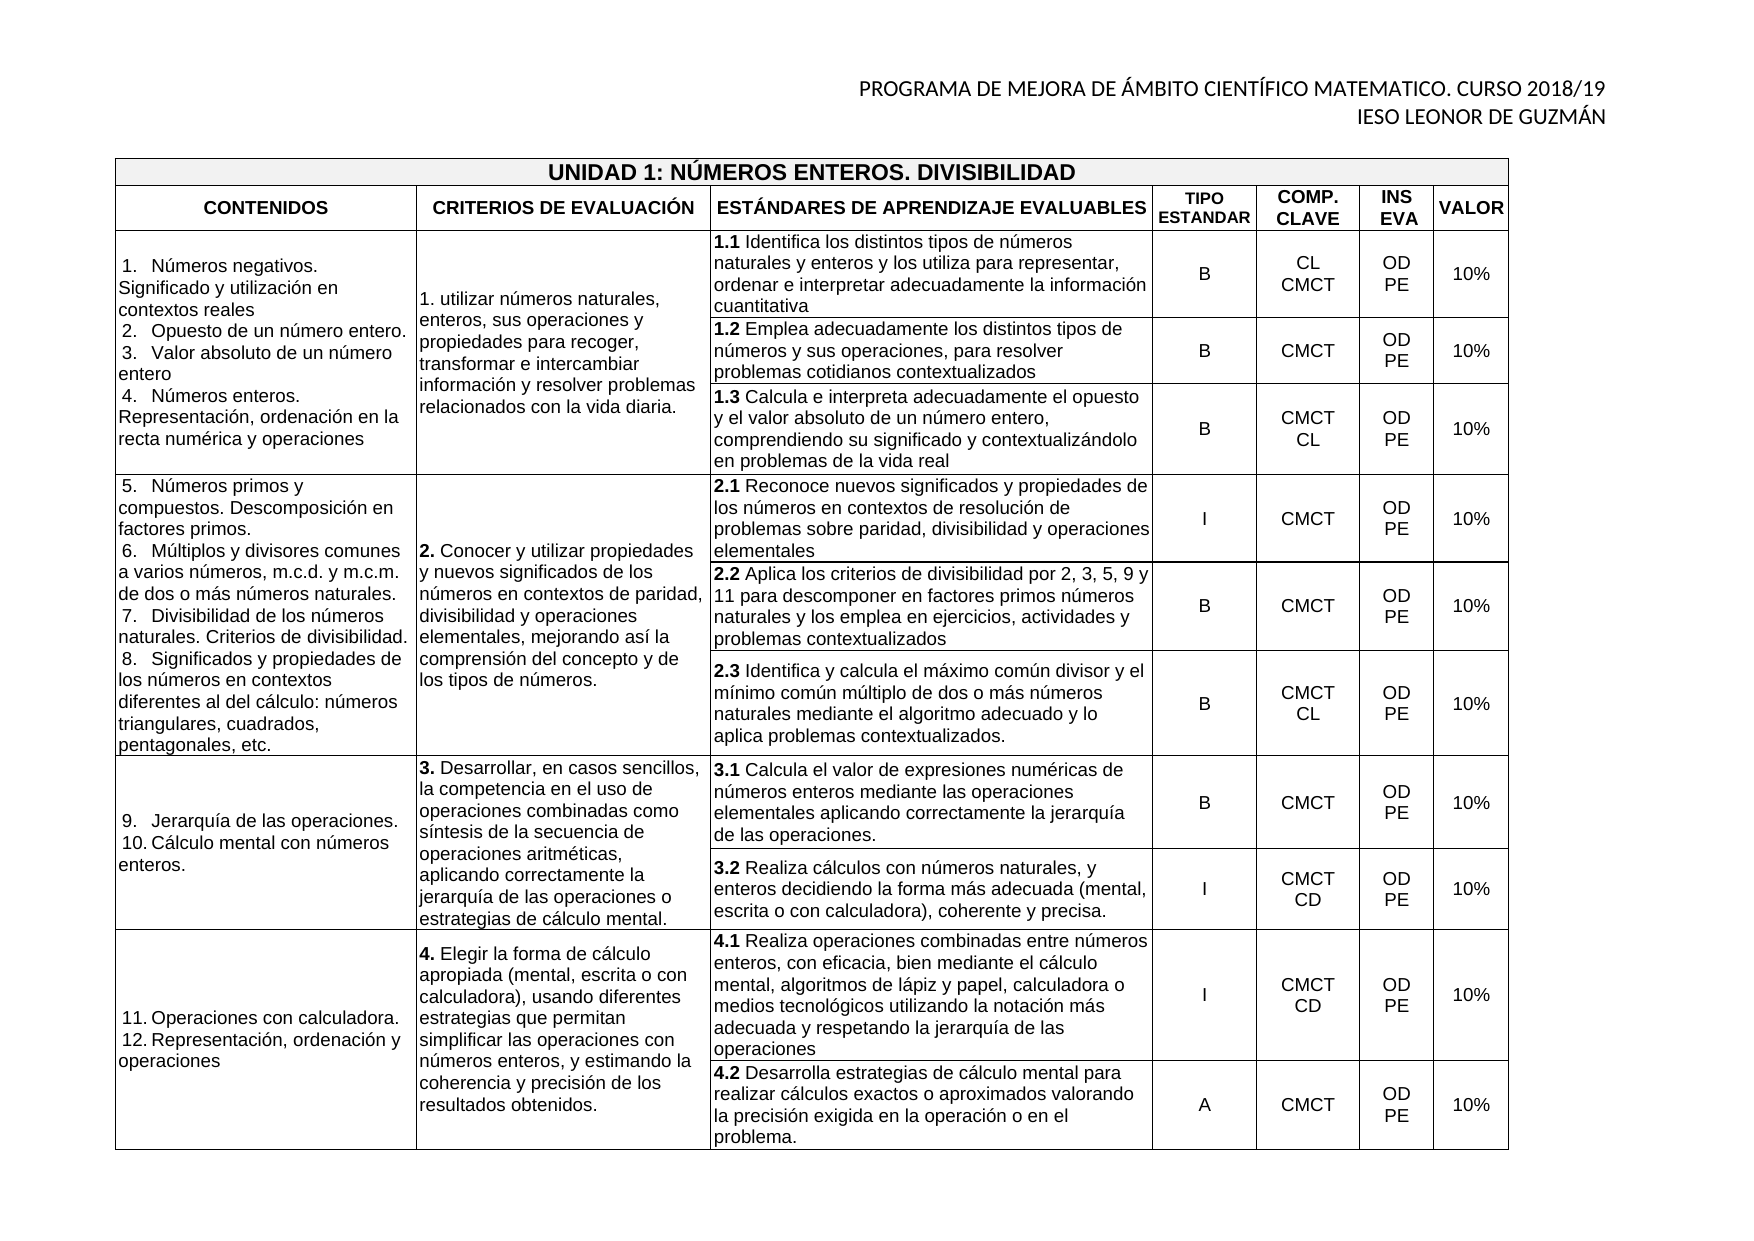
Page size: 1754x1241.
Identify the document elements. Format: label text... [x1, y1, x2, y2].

table_cell OD PE [1360, 231, 1433, 317]
table_cell 10% [1434, 563, 1508, 650]
table_cell 3. Desarrollar, en casos sencillos, la competencia en el uso de operaciones combinadas como síntesis de la secuencia de operaciones aritméticas, aplicando correctamente la jerarquía de las operaciones o estrategias de cálculo mental. [417, 756, 710, 929]
table_cell CMCT CD [1257, 849, 1359, 929]
table_cell B [1153, 384, 1256, 474]
table_cell 2.1 Reconoce nuevos significados y propiedades de los números en contextos de resolución de problemas sobre paridad, divisibilidad y operaciones elementales [711, 475, 1152, 561]
table_cell OD PE [1360, 1061, 1433, 1148]
table_cell OD PE [1360, 475, 1433, 561]
table_cell 3.2 Realiza cálculos con números naturales, y enteros decidiendo la forma más adecuada (mental, escrita o con calculadora), coherente y precisa. [711, 849, 1152, 929]
table_cell CMCT [1257, 756, 1359, 848]
table_cell 10% [1434, 384, 1508, 474]
table_cell 4.1 Realiza operaciones combinadas entre números enteros, con eficacia, bien mediante el cálculo mental, algoritmos de lápiz y papel, calculadora o medios tecnológicos utilizando la notación más adecuada y respetando la jerarquía de las operaciones [711, 930, 1152, 1060]
table_cell CMCT [1257, 1061, 1359, 1148]
table_cell CMCT CL [1257, 651, 1359, 755]
table_cell A [1153, 1061, 1256, 1148]
table_cell CONTENIDOS [116, 186, 416, 229]
table_cell OD PE [1360, 756, 1433, 848]
table_cell B [1153, 231, 1256, 317]
table_cell COMP. CLAVE [1257, 186, 1359, 229]
table_cell OD PE [1360, 318, 1433, 382]
table_cell 4.2 Desarrolla estrategias de cálculo mental para realizar cálculos exactos o aproximados valorando la precisión exigida en la operación o en el problema. [711, 1061, 1152, 1148]
table_cell 10% [1434, 651, 1508, 755]
table_cell CL CMCT [1257, 231, 1359, 317]
table_cell 10% [1434, 756, 1508, 848]
table_cell I [1153, 475, 1256, 561]
table_cell B [1153, 756, 1256, 848]
table_cell 3.1 Calcula el valor de expresiones numéricas de números enteros mediante las operaciones elementales aplicando correctamente la jerarquía de las operaciones. [711, 756, 1152, 848]
table_header UNIDAD 1: NÚMEROS ENTEROS. DIVISIBILIDAD [116, 159, 1508, 185]
table_cell CMCT [1257, 475, 1359, 561]
table_cell Números primos y compuestos. Descomposición en factores primos. Múltiplos y divisores comunes a varios números, m.c.d. y m.c.m. de dos o más números naturales. Divisibilidad de los números naturales. Criterios de divisibilidad. Significados y propiedades de los números en contextos diferentes al del cálculo: números triangulares, cuadrados, pentagonales, etc. [116, 475, 416, 755]
table_cell 2.2 Aplica los criterios de divisibilidad por 2, 3, 5, 9 y 11 para descomponer en factores primos números naturales y los emplea en ejercicios, actividades y problemas contextualizados [711, 563, 1152, 650]
table_cell 10% [1434, 231, 1508, 317]
table_cell OD PE [1360, 384, 1433, 474]
table_cell VALOR [1434, 186, 1508, 229]
table_cell 2.3 Identifica y calcula el máximo común divisor y el mínimo común múltiplo de dos o más números naturales mediante el algoritmo adecuado y lo aplica problemas contextualizados. [711, 651, 1152, 755]
table_cell B [1153, 651, 1256, 755]
table_cell 10% [1434, 318, 1508, 382]
table_cell 10% [1434, 849, 1508, 929]
table_cell Operaciones con calculadora. Representación, ordenación y operaciones [116, 930, 416, 1148]
table_cell INS EVA [1360, 186, 1433, 229]
table_cell 1.1 Identifica los distintos tipos de números naturales y enteros y los utiliza para representar, ordenar e interpretar adecuadamente la información cuantitativa [711, 231, 1152, 317]
table_cell I [1153, 930, 1256, 1060]
table_cell CRITERIOS DE EVALUACIÓN [417, 186, 710, 229]
table_cell 2. Conocer y utilizar propiedades y nuevos significados de los números en contextos de paridad, divisibilidad y operaciones elementales, mejorando así la comprensión del concepto y de los tipos de números. [417, 475, 710, 755]
table_cell CMCT [1257, 318, 1359, 382]
table_cell OD PE [1360, 651, 1433, 755]
table_cell TIPO ESTANDAR [1153, 186, 1256, 229]
table_cell CMCT CL [1257, 384, 1359, 474]
table_cell OD PE [1360, 563, 1433, 650]
table_cell 10% [1434, 930, 1508, 1060]
table_cell 1.3 Calcula e interpreta adecuadamente el opuesto y el valor absoluto de un número entero, comprendiendo su significado y contextualizándolo en problemas de la vida real [711, 384, 1152, 474]
table_cell Jerarquía de las operaciones. Cálculo mental con números enteros. [116, 756, 416, 929]
table_cell Números negativos. Significado y utilización en contextos reales Opuesto de un número entero. Valor absoluto de un número entero Números enteros. Representación, ordenación en la recta numérica y operaciones [116, 231, 416, 474]
table_cell OD PE [1360, 849, 1433, 929]
table_cell OD PE [1360, 930, 1433, 1060]
table_cell CMCT [1257, 563, 1359, 650]
table_cell ESTÁNDARES DE APRENDIZAJE EVALUABLES [711, 186, 1152, 229]
table_cell 1.2 Emplea adecuadamente los distintos tipos de números y sus operaciones, para resolver problemas cotidianos contextualizados [711, 318, 1152, 382]
table_cell I [1153, 849, 1256, 929]
table_cell B [1153, 318, 1256, 382]
table_cell 1. utilizar números naturales, enteros, sus operaciones y propiedades para recoger, transformar e intercambiar información y resolver problemas relacionados con la vida diaria. [417, 231, 710, 474]
table_cell 10% [1434, 475, 1508, 561]
table_cell B [1153, 563, 1256, 650]
table_cell 4. Elegir la forma de cálculo apropiada (mental, escrita o con calculadora), usando diferentes estrategias que permitan simplificar las operaciones con números enteros, y estimando la coherencia y precisión de los resultados obtenidos. [417, 930, 710, 1148]
table_cell CMCT CD [1257, 930, 1359, 1060]
table_cell 10% [1434, 1061, 1508, 1148]
